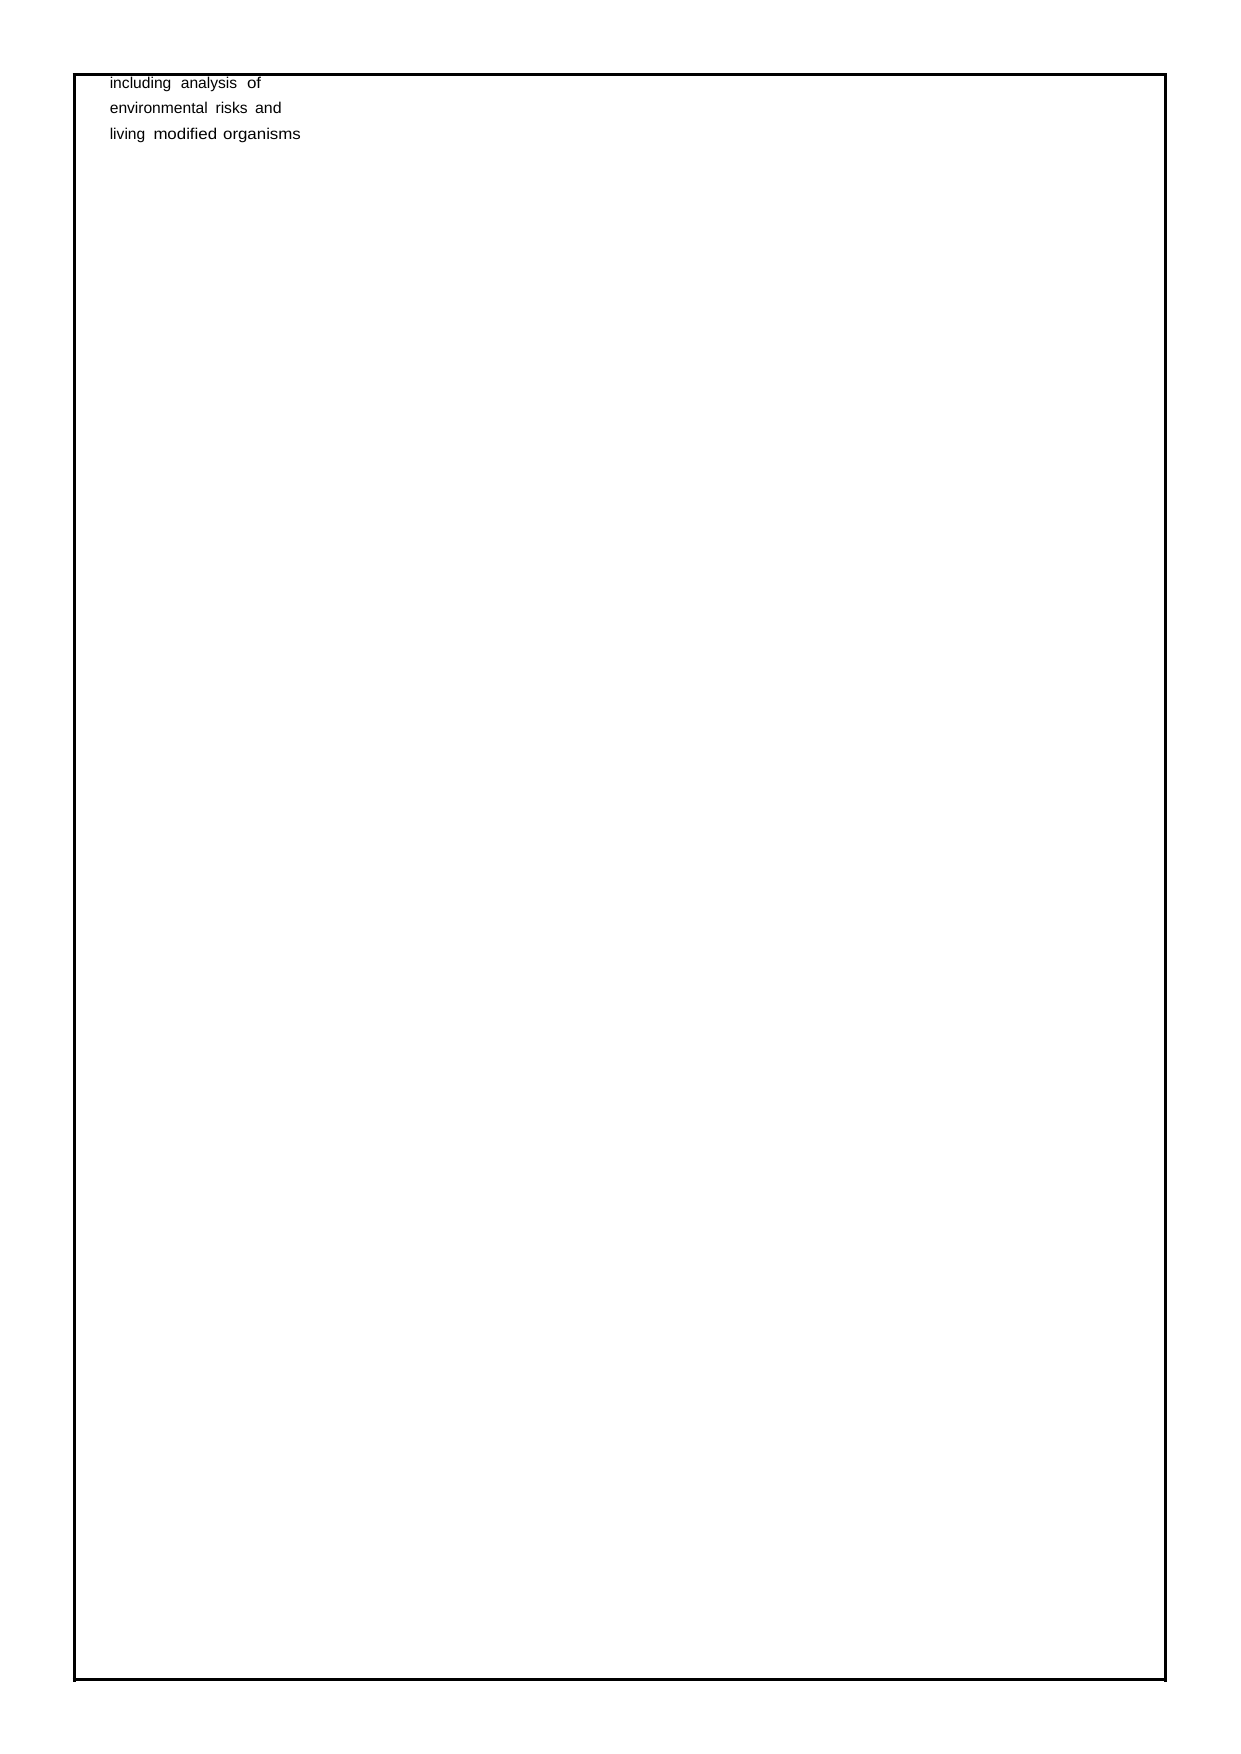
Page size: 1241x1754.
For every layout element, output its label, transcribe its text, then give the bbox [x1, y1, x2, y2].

text including analysis of environmental risks and living modified organisms [109, 74, 305, 142]
